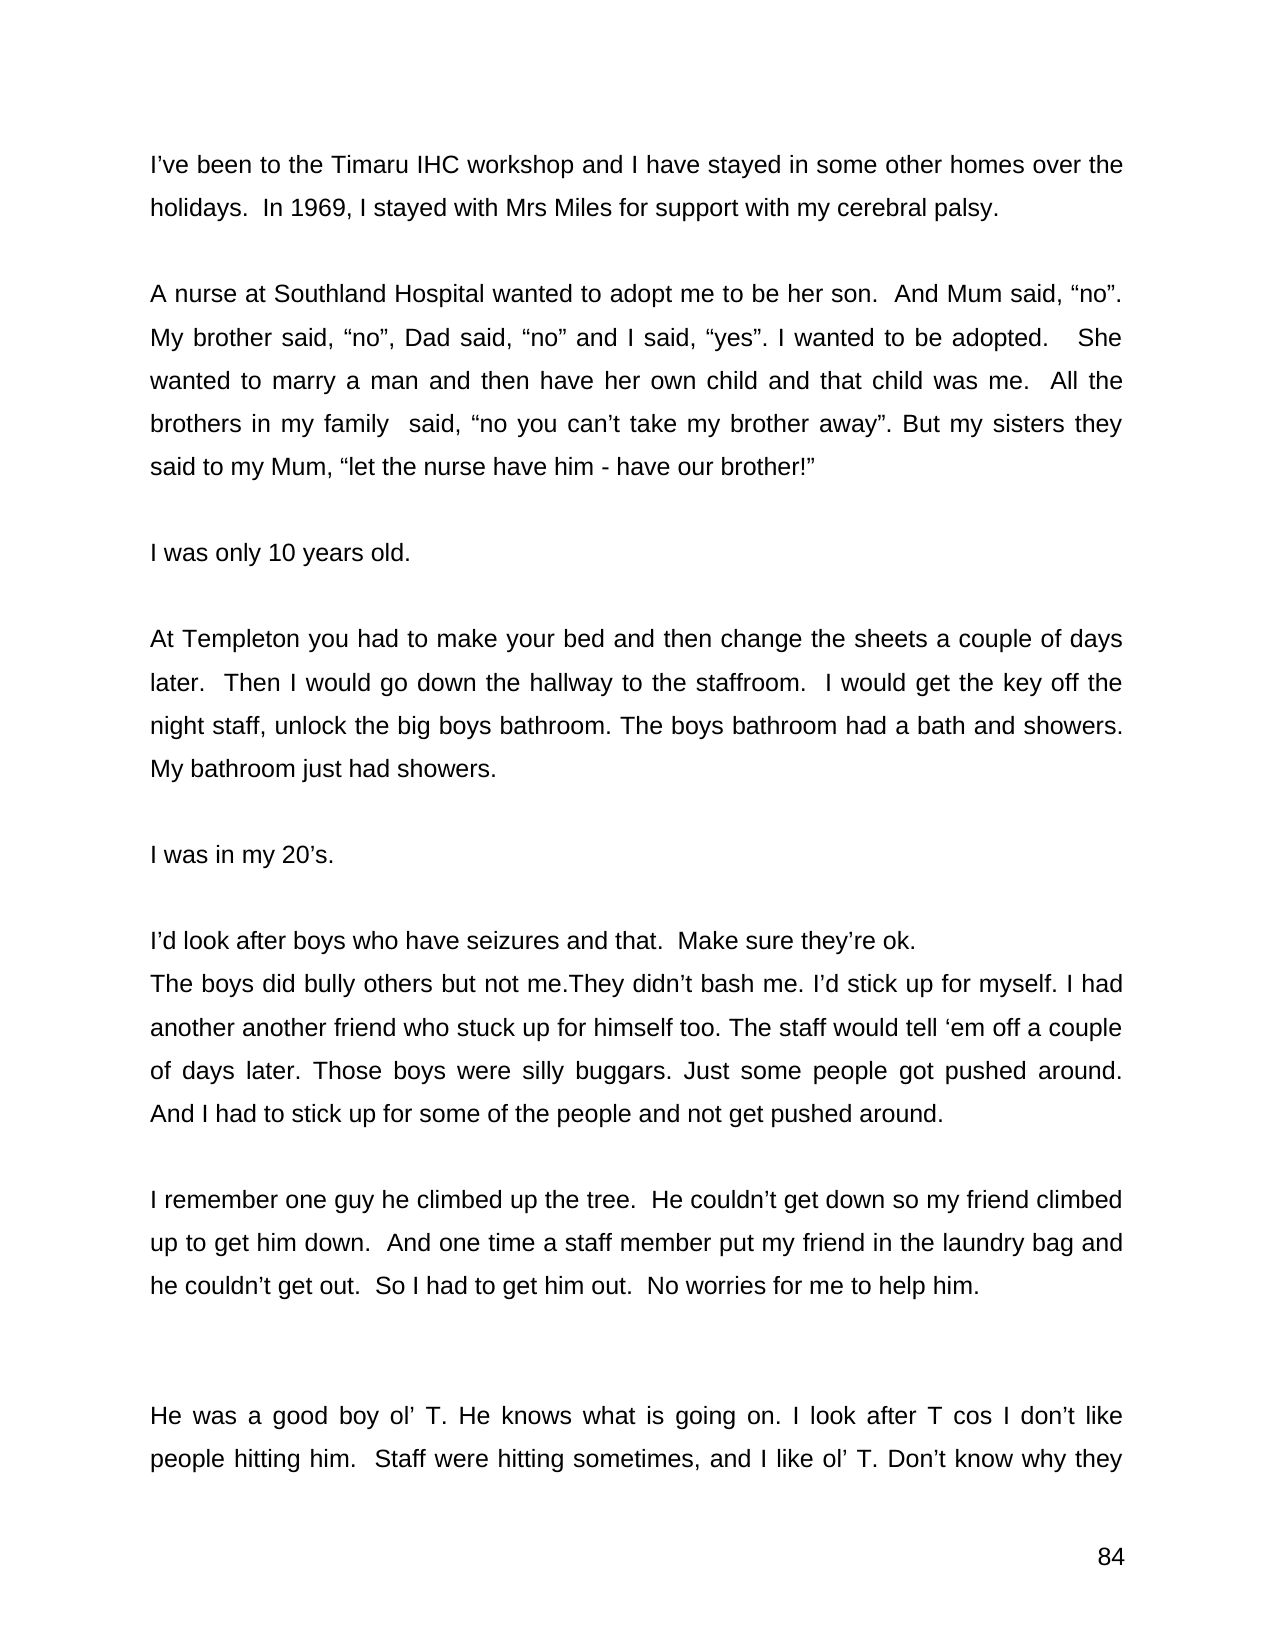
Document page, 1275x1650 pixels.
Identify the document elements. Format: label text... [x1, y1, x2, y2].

text I was in my 20’s. [150, 840, 1125, 869]
text I was only 10 years old. [150, 538, 1125, 567]
text A nurse at Southland Hospital wanted to adopt me to be her son. And Mum said, “no”. My brother said, “no”, Dad said, “no” and I said, “yes”. I wanted to be adopted. She wanted to marry a man and then have her own child and that child was me. All the brothers in my family said, “no you can’t take my brother away”. But my sisters they said to my Mum, “let the nurse have him - have our brother!” [150, 279, 1125, 481]
text I remember one guy he climbed up the tree. He couldn’t get down so my friend climbed up to get him down. And one time a staff member put my friend in the laundry bag and he couldn’t get out. So I had to get him out. No worries for me to help him. [150, 1185, 1125, 1300]
text I’ve been to the Timaru IHC workshop and I have stayed in some other homes over the holidays. In 1969, I stayed with Mrs Miles for support with my cerebral palsy. [150, 150, 1125, 222]
text At Templeton you had to make your bed and then change the sheets a couple of days later. Then I would go down the hallway to the staffroom. I would get the key off the night staff, unlock the big boys bathroom. The boys bathroom had a bath and showers. My bathroom just had showers. [150, 624, 1125, 782]
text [150, 1401, 1125, 1472]
text The boys did bully others but not me.They didn’t bash me. I’d stick up for myself. I had another another friend who stuck up for himself too. The staff would tell ‘em off a couple of days later. Those boys were silly buggars. Just some people got pushed around. And I had to stick up for some of the people and not get pushed around. [150, 969, 1125, 1127]
text I’d look after boys who have seizures and that. Make sure they’re ok. [150, 926, 1125, 955]
